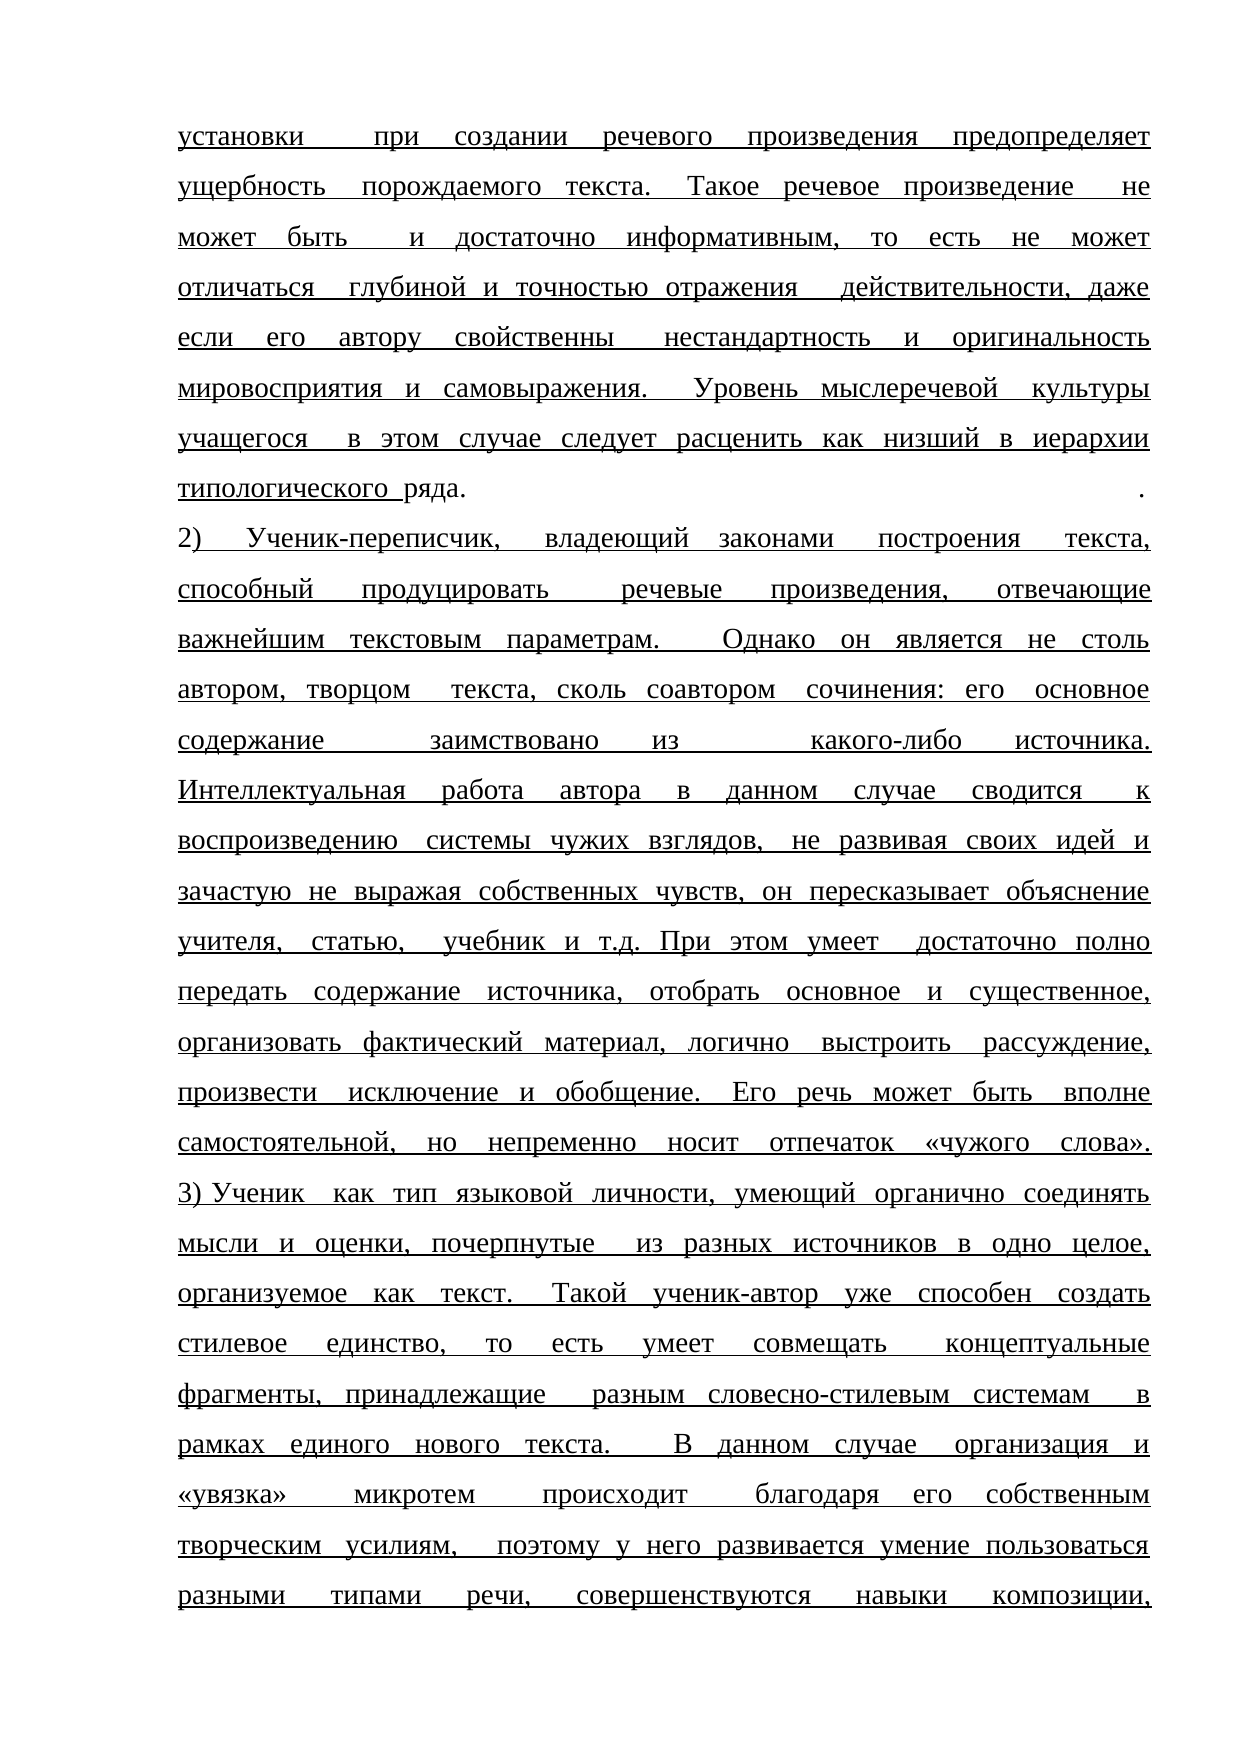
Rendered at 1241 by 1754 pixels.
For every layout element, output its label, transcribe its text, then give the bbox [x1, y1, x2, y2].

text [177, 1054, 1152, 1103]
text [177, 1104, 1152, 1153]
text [177, 118, 1152, 600]
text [177, 1154, 1152, 1606]
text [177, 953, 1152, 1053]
